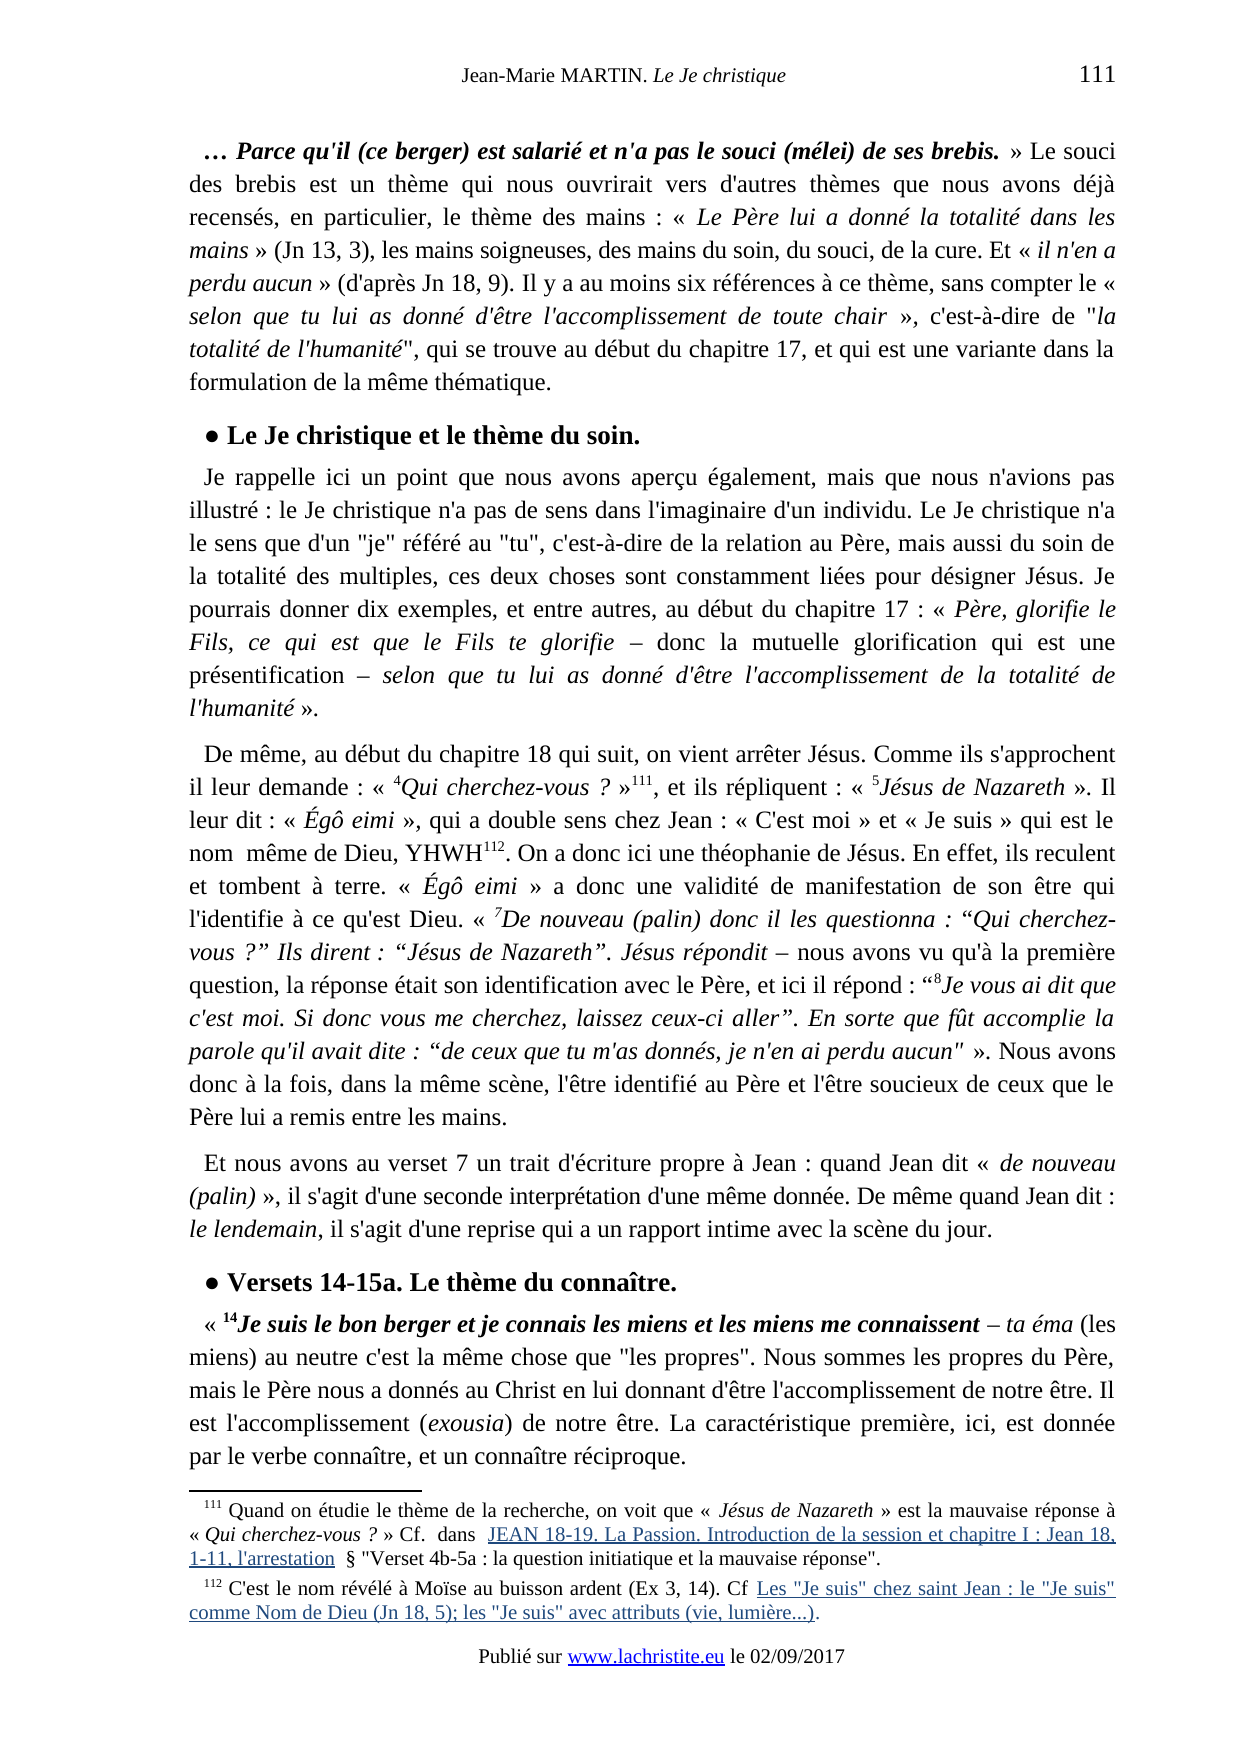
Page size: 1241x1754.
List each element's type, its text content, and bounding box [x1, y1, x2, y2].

text « 14Je suis le bon berger et je connais les miens et les miens me connaissent – ta éma (les miens) au neutre c'est la même chose que "les propres". Nous sommes les propres du Père, mais le Père nous a donnés au Christ en lui donnant d'être l'accomplissement de notre être. Il est l'accomplissement (exousia) de notre être. La caractéristique première, ici, est donnée par le verbe connaître, et un connaître réciproque. [189, 1309, 1116, 1470]
text … Parce qu'il (ce berger) est salarié et n'a pas le souci (mélei) de ses brebis. » Le souci des brebis est un thème qui nous ouvrirait vers d'autres thèmes que nous avons déjà recensés, en particulier, le thème des mains : « Le Père lui a donné la totalité dans les mains » (Jn 13, 3), les mains soigneuses, des mains du soin, du souci, de la cure. Et « il n'en a perdu aucun » (d'après Jn 18, 9). Il y a au moins six références à ce thème, sans compter le « selon que tu lui as donné d'être l'accomplissement de toute chair », c'est-à-dire de "la totalité de l'humanité", qui se trouve au début du chapitre 17, et qui est une variante dans la formulation de la même thématique. [189, 136, 1116, 396]
subtitle ● Le Je christique et le thème du soin. [189, 419, 1116, 450]
text Et nous avons au verset 7 un trait d'écriture propre à Jean : quand Jean dit « de nouveau (palin) », il s'agit d'une seconde interprétation d'une même donnée. De même quand Jean dit : le lendemain, il s'agit d'une reprise qui a un rapport intime avec la scène du jour. [189, 1148, 1116, 1243]
subtitle ● Versets 14-15a. Le thème du connaître. [189, 1266, 1116, 1297]
text Je rappelle ici un point que nous avons aperçu également, mais que nous n'avions pas illustré : le Je christique n'a pas de sens dans l'imaginaire d'un individu. Le Je christique n'a le sens que d'un "je" référé au "tu", c'est-à-dire de la relation au Père, mais aussi du soin de la totalité des multiples, ces deux choses sont constamment liées pour désigner Jésus. Je pourrais donner dix exemples, et entre autres, au début du chapitre 17 : « Père, glorifie le Fils, ce qui est que le Fils te glorifie – donc la mutuelle glorification qui est une présentification – selon que tu lui as donné d'être l'accomplissement de la totalité de l'humanité ». [189, 462, 1116, 722]
text De même, au début du chapitre 18 qui suit, on vient arrêter Jésus. Comme ils s'approchent il leur demande : « 4Qui cherchez-vous ? », et ils répliquent : « 5Jésus de Nazareth ». Il leur dit : « Égô eimi », qui a double sens chez Jean : « C'est moi » et « Je suis » qui est le nom même de Dieu, YHWH. On a donc ici une théophanie de Jésus. En effet, ils reculent et tombent à terre. « Égô eimi » a donc une validité de manifestation de son être qui l'identifie à ce qu'est Dieu. « 7De nouveau (palin) donc il les questionna : “Qui cherchez-vous ?” Ils dirent : “Jésus de Nazareth”. Jésus répondit – nous avons vu qu'à la première question, la réponse était son identification avec le Père, et ici il répond : “8Je vous ai dit que c'est moi. Si donc vous me cherchez, laissez ceux-ci aller”. En sorte que fût accomplie la parole qu'il avait dite : “de ceux que tu m'as donnés, je n'en ai perdu aucun" ». Nous avons donc à la fois, dans la même scène, l'être identifié au Père et l'être soucieux de ceux que le Père lui a remis entre les mains. [189, 739, 1116, 1131]
